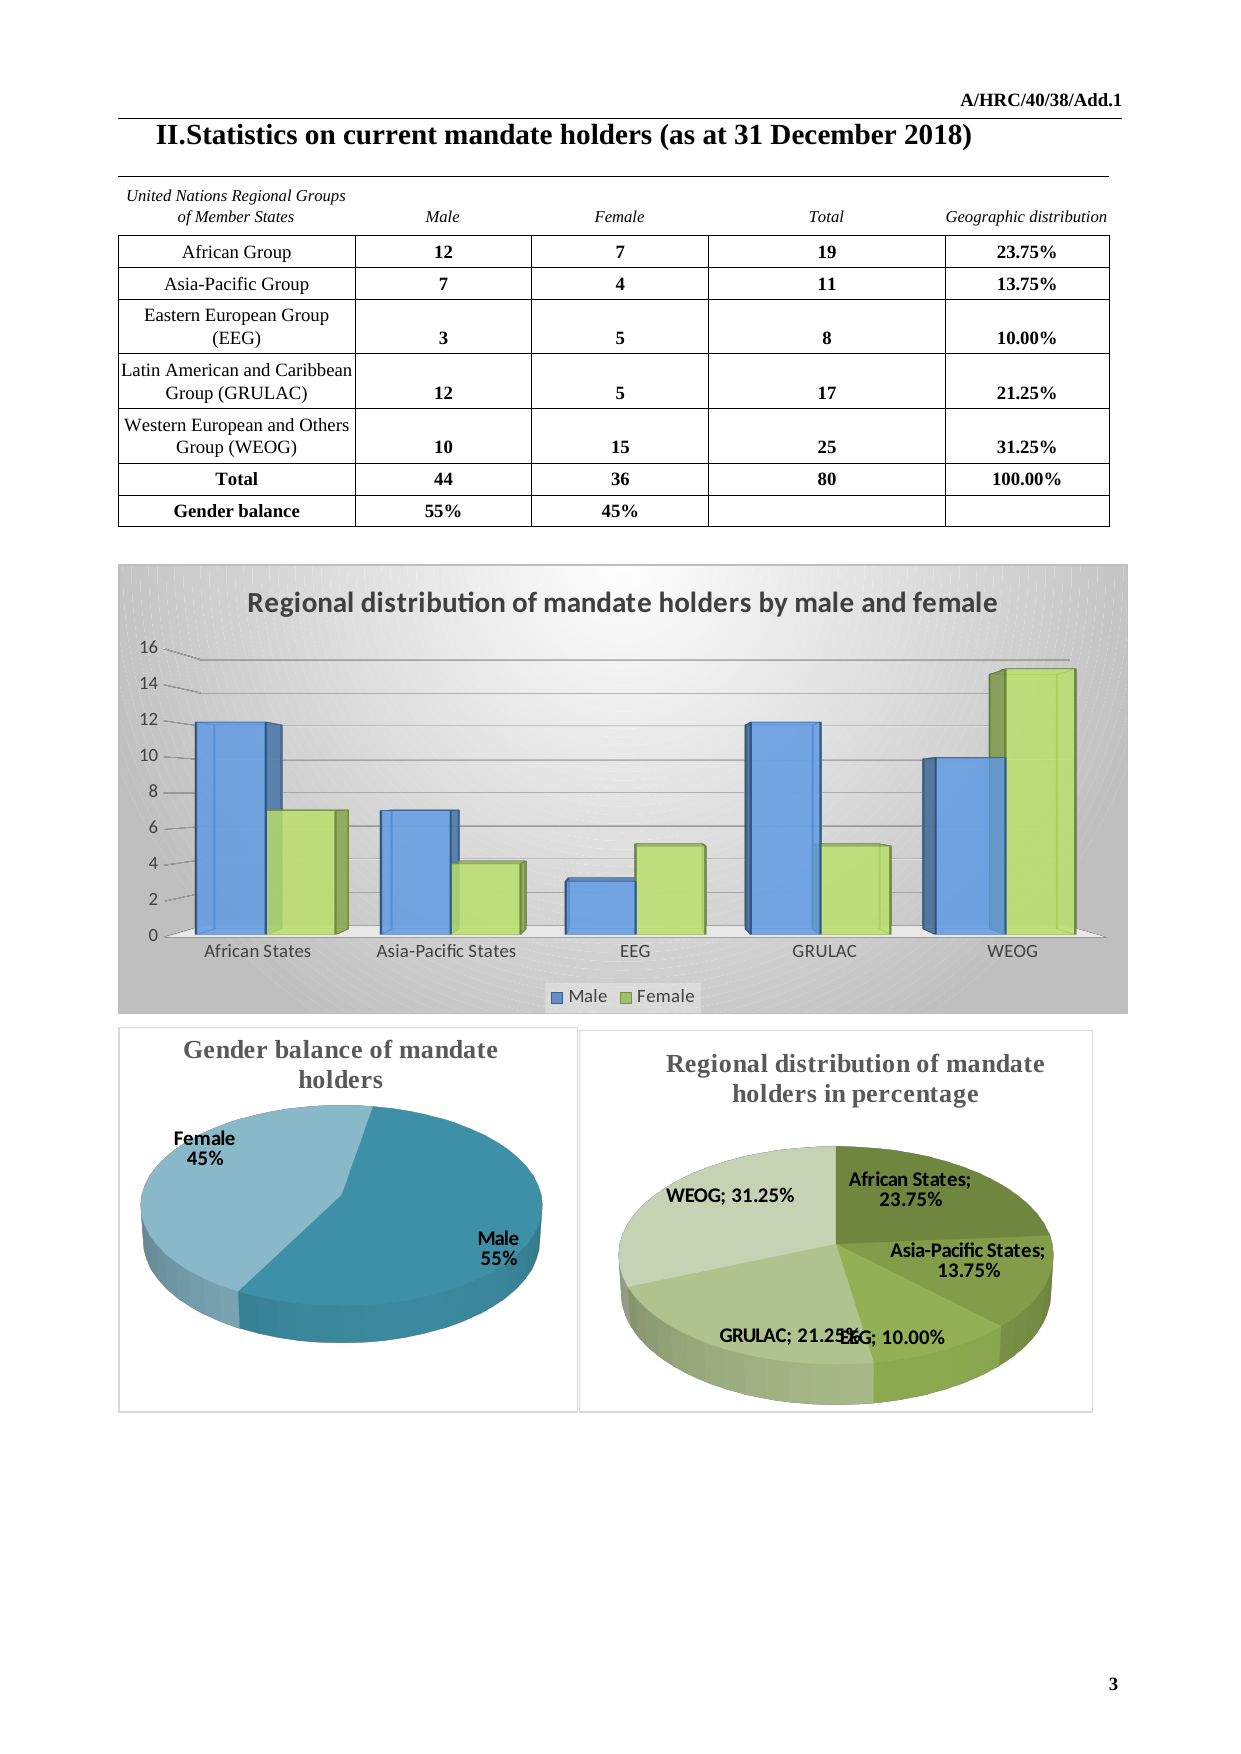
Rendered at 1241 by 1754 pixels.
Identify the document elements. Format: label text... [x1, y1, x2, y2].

table_cell Eastern European Group (EEG) [119, 300, 355, 353]
table_header Female [531, 177, 709, 235]
table_header Geographic distribution [945, 177, 1109, 235]
table_cell 45% [532, 496, 708, 526]
table_cell 5 [532, 300, 708, 353]
table_cell 19 [709, 236, 945, 267]
table_cell 36 [532, 464, 708, 494]
list Statistics on current mandate holders (as at 31 December 2018) [156, 119, 1004, 151]
table_cell 5 [532, 354, 708, 408]
table_cell 100.00% [946, 464, 1109, 494]
table_cell 10.00% [946, 300, 1109, 353]
table_cell African Group [119, 236, 355, 267]
table_cell 10 [356, 409, 531, 463]
table_cell Latin American and Caribbean Group (GRULAC) [119, 354, 355, 408]
table_cell 7 [356, 268, 531, 299]
table_cell 11 [709, 268, 945, 299]
table_cell 21.25% [946, 354, 1109, 408]
table_cell 23.75% [946, 236, 1109, 267]
table_cell 17 [709, 354, 945, 408]
table_cell 80 [709, 464, 945, 494]
table_cell [946, 496, 1109, 526]
table_header Total [709, 177, 945, 235]
table_cell 13.75% [946, 268, 1109, 299]
table_cell Total [119, 464, 355, 494]
table_cell Western European and Others Group (WEOG) [119, 409, 355, 463]
table_cell 3 [356, 300, 531, 353]
table_cell 31.25% [946, 409, 1109, 463]
table_cell 55% [356, 496, 531, 526]
table_cell Gender balance [119, 496, 355, 526]
table_header Male [355, 177, 531, 235]
table_cell 4 [532, 268, 708, 299]
table_cell 44 [356, 464, 531, 494]
table_cell [709, 496, 945, 526]
table_cell 8 [709, 300, 945, 353]
table_cell 15 [532, 409, 708, 463]
table_cell Asia-Pacific Group [119, 268, 355, 299]
table_cell 12 [356, 236, 531, 267]
table_header United Nations Regional Groups of Member States [118, 177, 355, 235]
table_cell 25 [709, 409, 945, 463]
table_cell 12 [356, 354, 531, 408]
table_cell 7 [532, 236, 708, 267]
